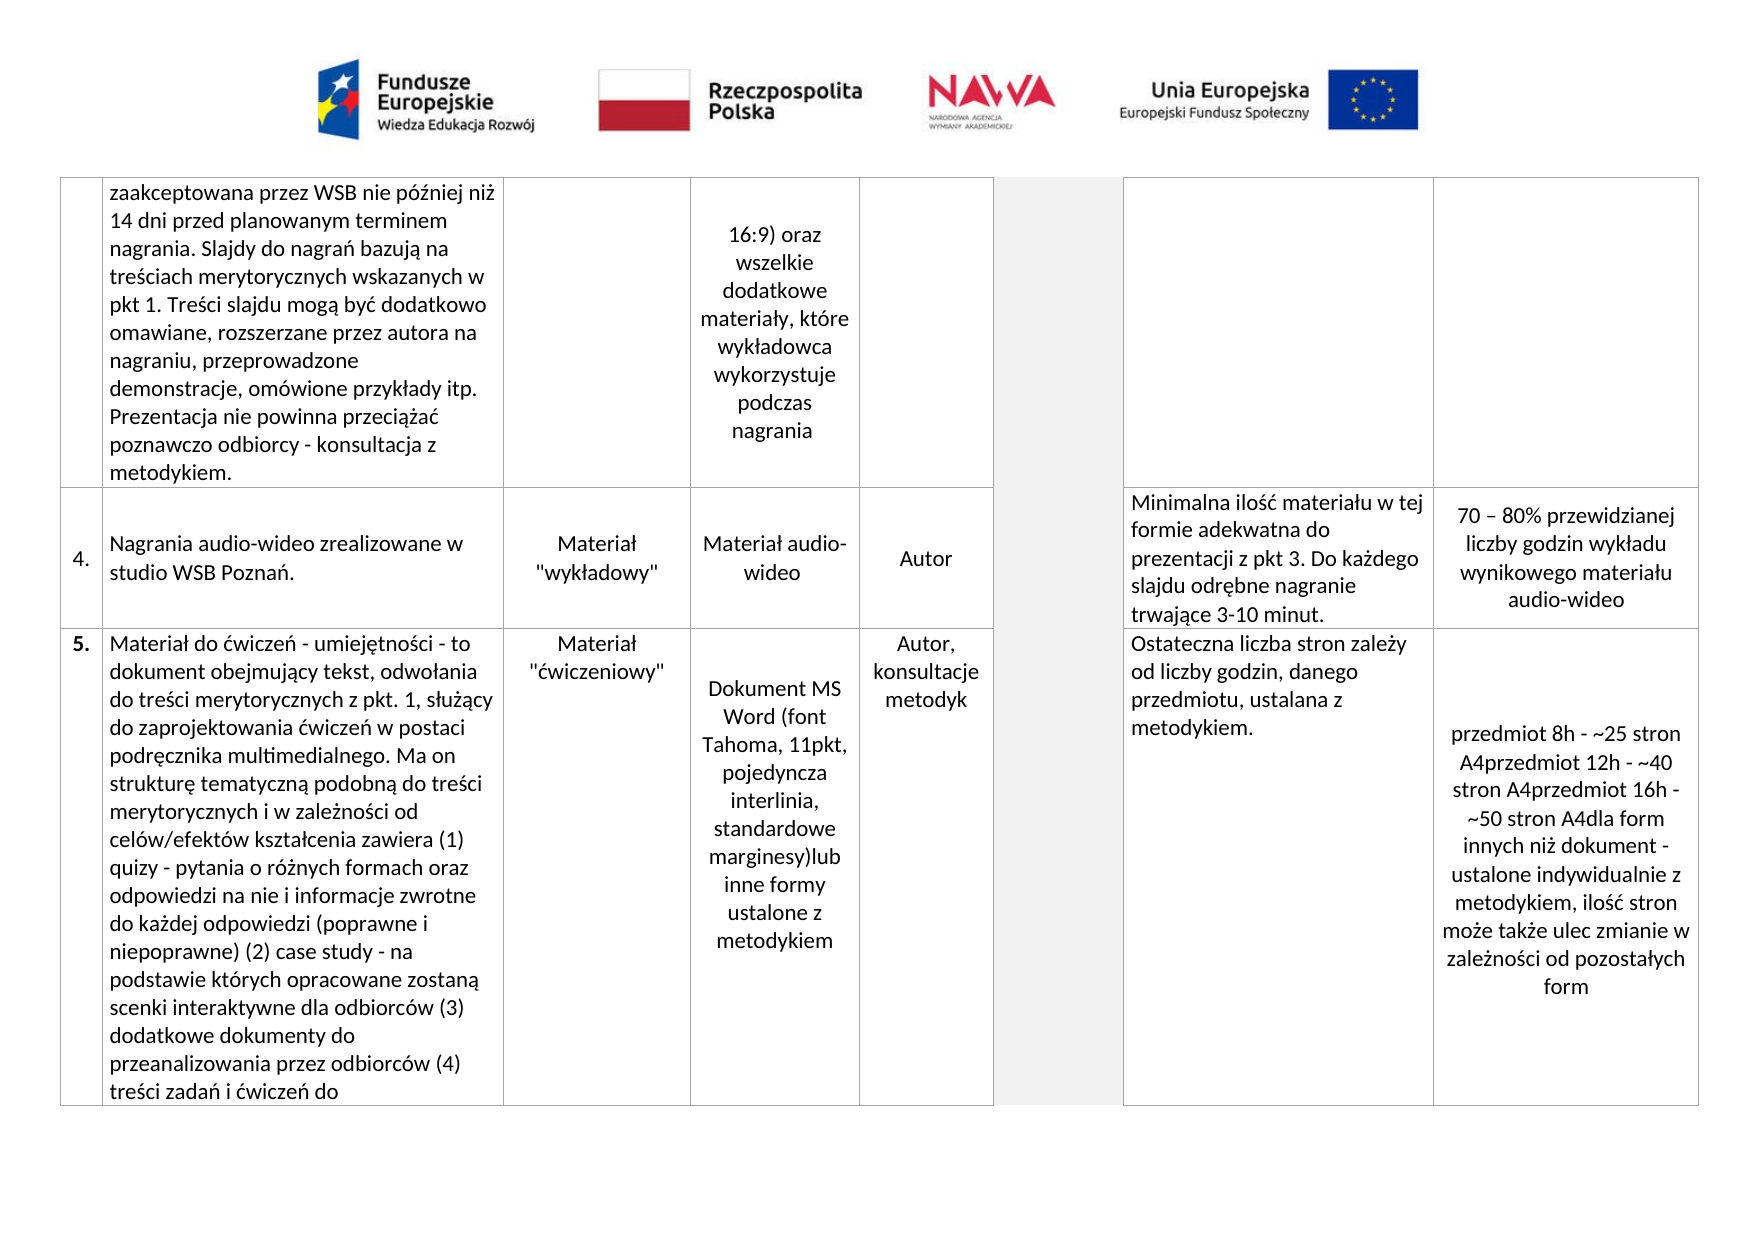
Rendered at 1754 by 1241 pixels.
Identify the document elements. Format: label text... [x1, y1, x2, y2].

table_cell [61, 178, 102, 487]
table_cell [1434, 488, 1698, 628]
table_cell [504, 178, 690, 487]
table_cell [1434, 629, 1698, 1105]
table_cell [860, 178, 993, 487]
table_cell [1124, 629, 1433, 1105]
table_cell 5. [61, 629, 102, 1105]
table_cell [61, 488, 102, 628]
table_cell [691, 178, 859, 487]
picture [291, 24, 1441, 174]
table_cell [103, 629, 503, 1105]
table_cell [1434, 178, 1698, 487]
table_cell [860, 488, 993, 628]
table_cell [1124, 178, 1433, 487]
table_cell [691, 629, 859, 1105]
table_cell [691, 488, 859, 628]
table_cell [1124, 488, 1433, 628]
table_cell [860, 629, 993, 1105]
table_cell [504, 629, 690, 1105]
table_cell [103, 488, 503, 628]
table_cell [504, 488, 690, 628]
table_cell [103, 178, 503, 487]
